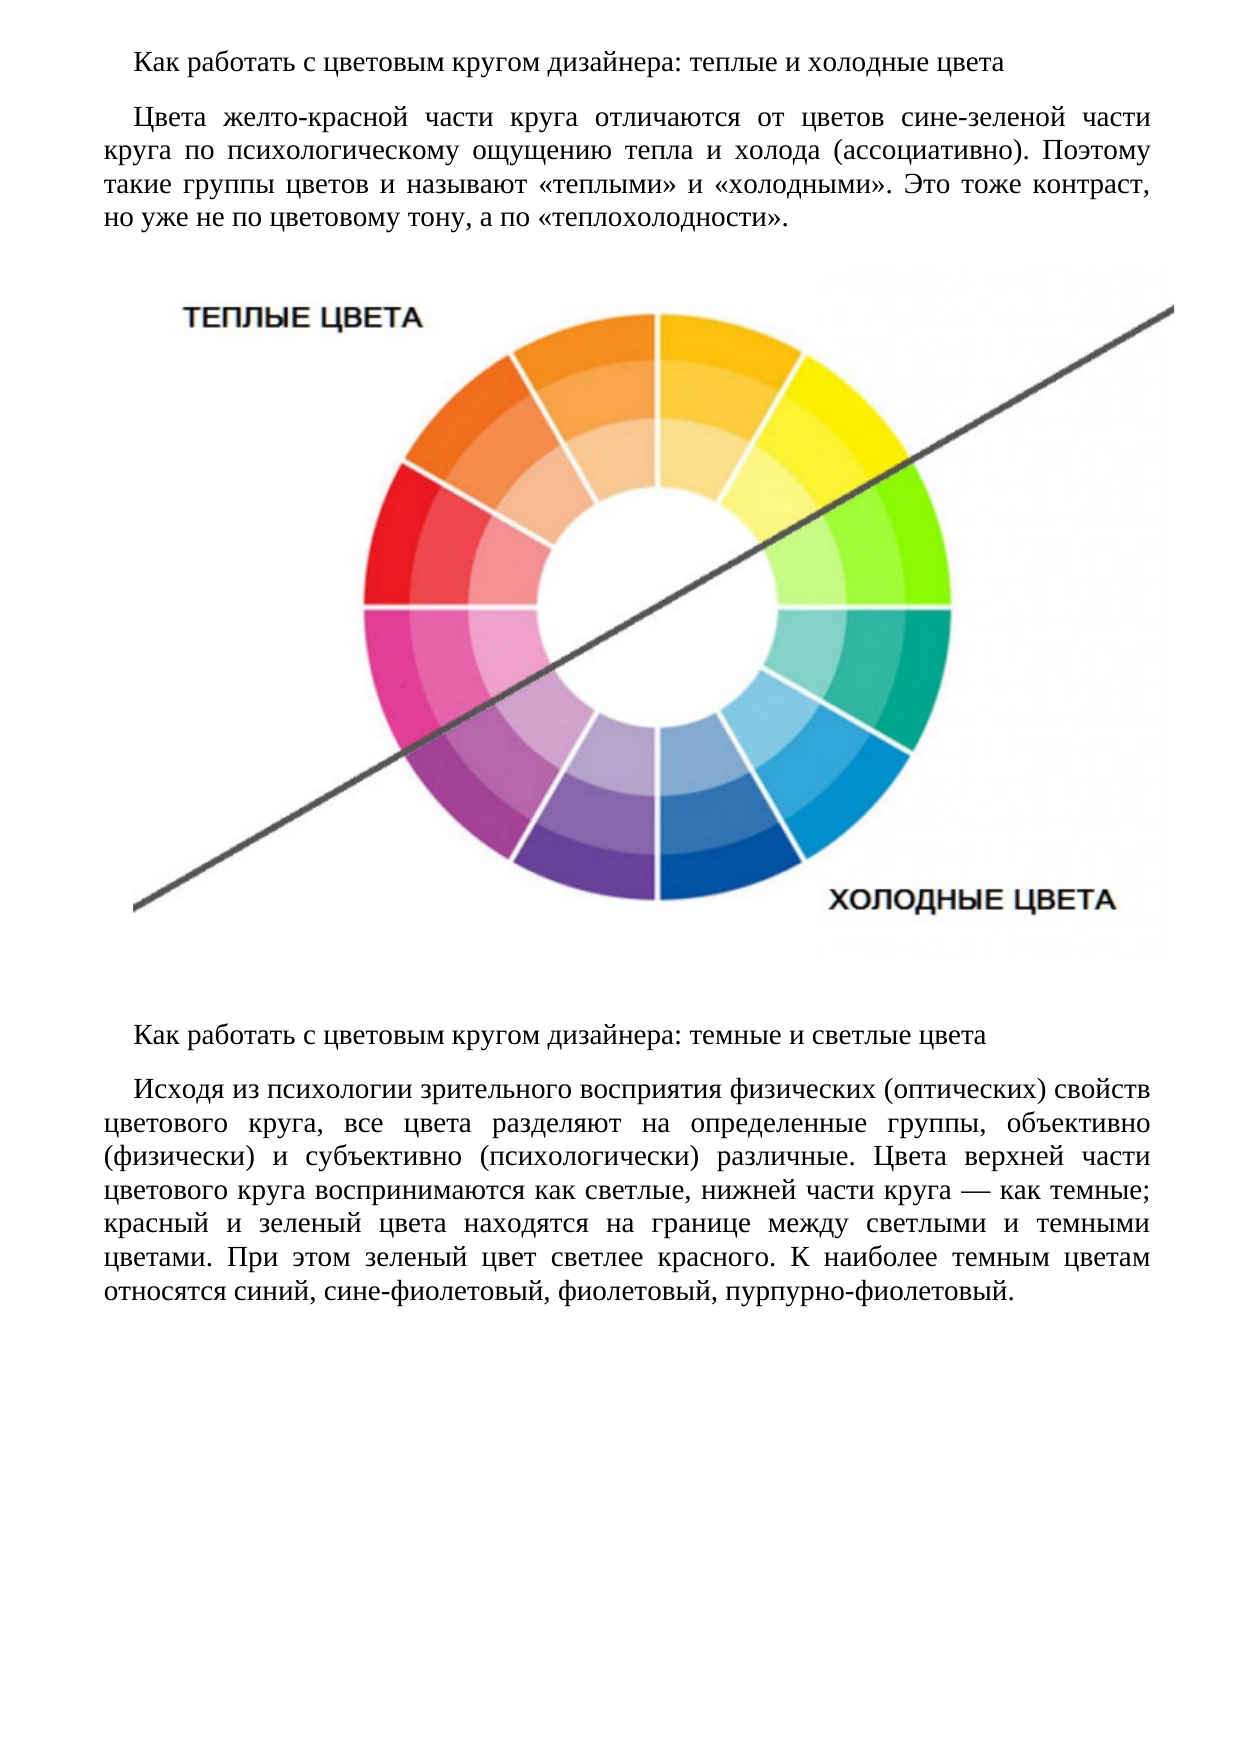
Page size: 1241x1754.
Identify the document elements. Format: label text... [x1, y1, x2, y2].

text Как работать с цветовым кругом дизайнера: теплые и холодные цвета [103, 44, 1152, 78]
text Как работать с цветовым кругом дизайнера: темные и светлые цвета [103, 1017, 1152, 1051]
text Исходя из психологии зрительного восприятия физических (оптических) свойств цветового круга, все цвета разделяют на определенные группы, объективно (физически) и субъективно (психологически) различные. Цвета верхней части цветового круга воспринимаются как светлые, нижней части круга — как темные; красный и зеленый цвета находятся на границе между светлыми и темными цветами. При этом зеленый цвет светлее красного. К наиболее темным цветам относятся синий, сине-фиолетовый, фиолетовый, пурпурно-фиолетовый. [103, 1071, 1152, 1306]
picture [133, 262, 1175, 963]
text Цвета желто-красной части круга отличаются от цветов сине-зеленой части круга по психологическому ощущению тепла и холода (ассоциативно). Поэтому такие группы цветов и называют «теплыми» и «холодными». Это тоже контраст, но уже не по цветовому тону, а по «теплохолодности». [103, 99, 1152, 233]
